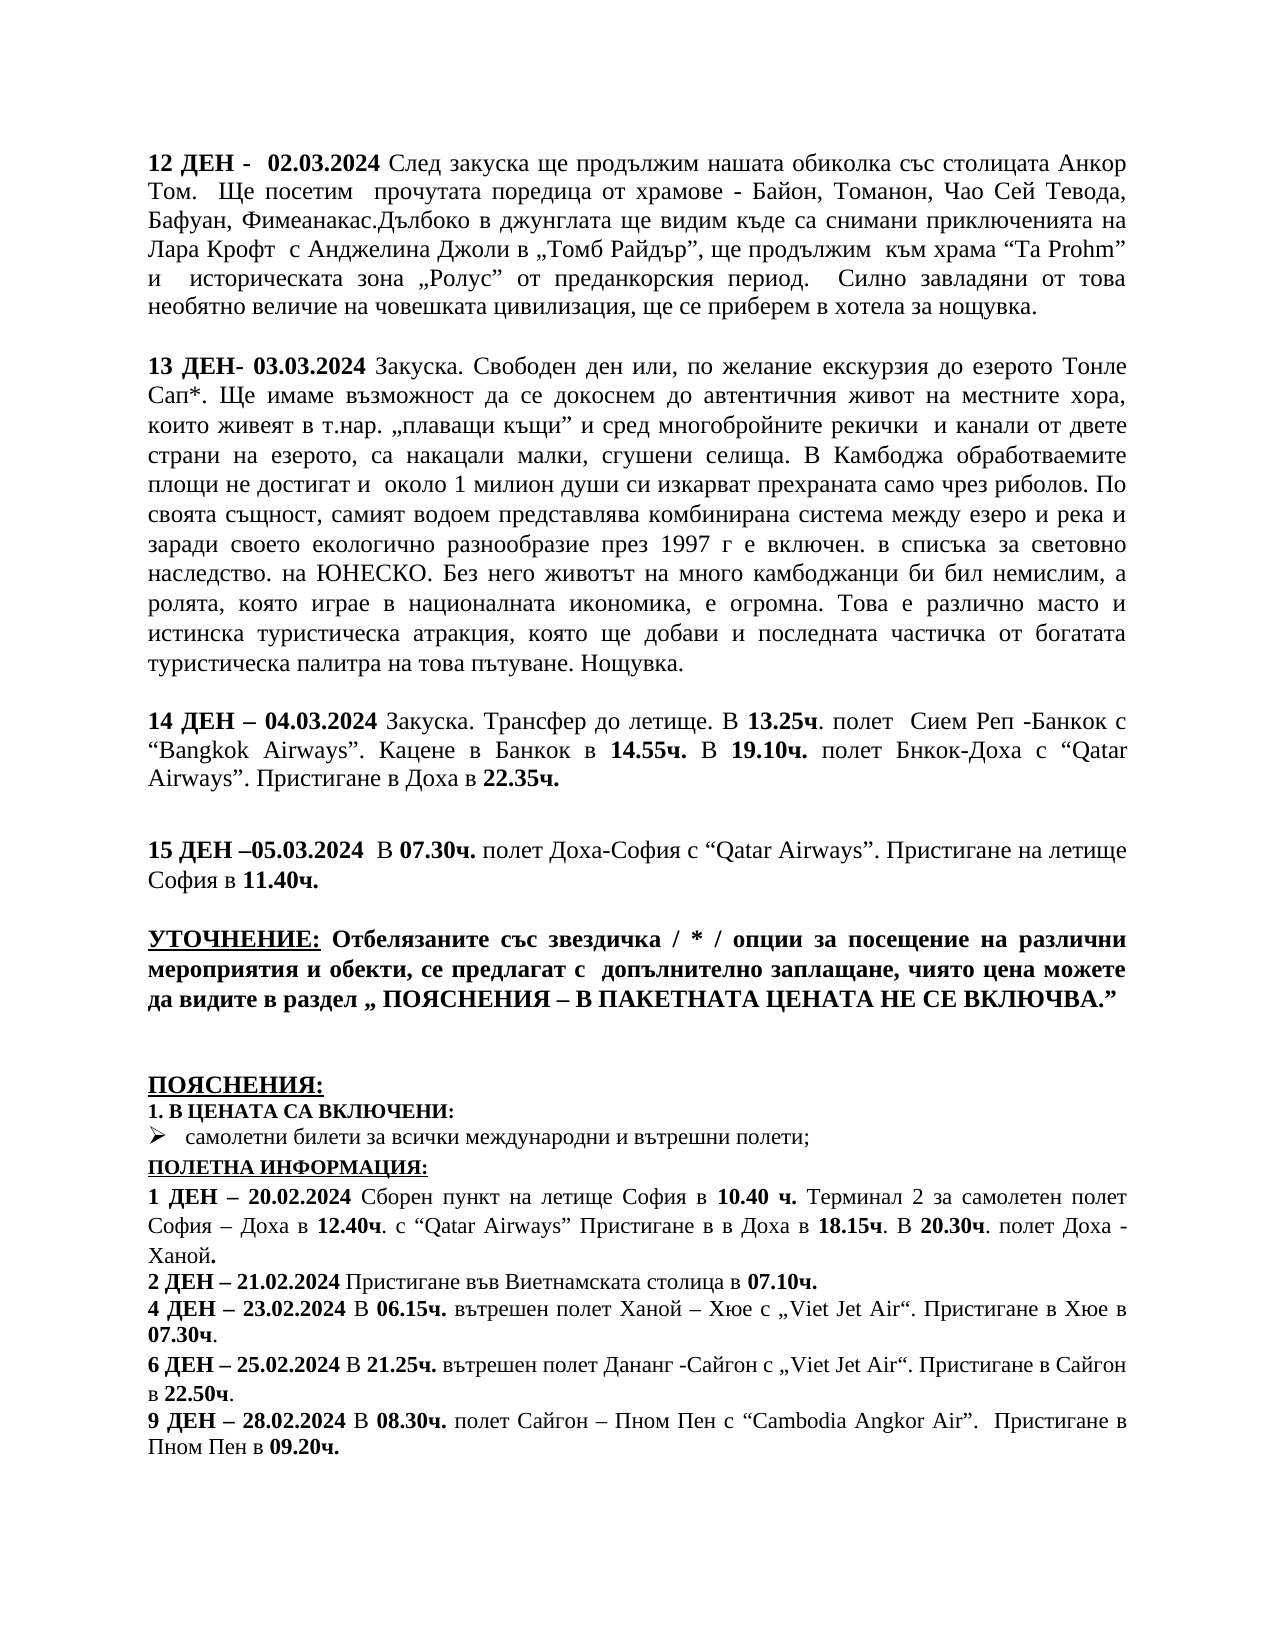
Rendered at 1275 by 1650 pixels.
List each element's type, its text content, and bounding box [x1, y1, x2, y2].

text 1. В ЦЕНАТА СА ВКЛЮЧЕНИ: [148, 1099, 1127, 1123]
text 13 ДЕН- 03.03.2024 Закуска. Свободен ден или, по желание екскурзия до езерото Тонле Сап*. Ще имаме възможност да се докоснем до автентичния живот на местните хора, които живеят в т.нар. „плаващи къщи” и сред многобройните рекички и канали от двете страни на езерото, са накацали малки, сгушени селища. В Камбоджа обработваемите площи не достигат и около 1 милион души си изкарват прехраната само чрез риболов. По своята същност, самият водоем представлява комбинирана система между езеро и река и заради своето екологично разнообразие през 1997 г е включен. в списъка за световно наследство. на ЮНЕСКО. Без него животът на много камбоджанци би бил немислим, а ролята, която играе в националната икономика, е огромна. Това е различно масто и истинска туристическа атракция, която ще добави и последната частичка от богатата туристическа палитра на това пътуване. Нощувка. [148, 350, 1127, 676]
list самолетни билети за всички международни и вътрешни полети; [148, 1123, 1127, 1150]
text ПОЛЕТНА ИНФОРМАЦИЯ: [148, 1150, 1127, 1179]
text 4 ДЕН – 23.02.2024 В 06.15ч. вътрешен полет Ханой – Хюе с „Viet Jet Air“. Пристигане в Хюе в 07.30ч. [148, 1295, 1127, 1347]
text 12 ДЕН - 02.03.2024 След закуска ще продължим нашата обиколка със столицата Анкор Том. Ще посетим прочутата поредица от храмове - Байон, Томанон, Чао Сей Тевода, Бафуан, Фимеанакас.Дълбоко в джунглата ще видим къде са снимани приключенията на Лара Крофт с Анджелина Джоли в „Томб Райдър”, ще продължим към храма “Та Prоhm” и историческата зона „Ролус” от преданкорския период. Силно завладяни от това необятно величие на човешката цивилизация, ще се приберем в хотела за нощувка. [148, 148, 1127, 320]
text 9 ДЕН – 28.02.2024 В 08.30ч. полет Сайгон – Пном Пен с “Cambodia Angkor Air”. Пристигане в Пном Пен в 09.20ч. [148, 1407, 1127, 1459]
text 2 ДЕН – 21.02.2024 Пристигане във Виетнамската столица в 07.10ч. [148, 1268, 1127, 1295]
text 6 ДЕН – 25.02.2024 В 21.25ч. вътрешен полет Дананг -Сайгон с „Viet Jet Air“. Пристигане в Сайгон в 22.50ч. [148, 1347, 1127, 1407]
text 14 ДЕН – 04.03.2024 Закуска. Трансфер до летище. В 13.25ч. полет Сием Реп -Банкок с “Bangkok Airways”. Кацене в Банкок в 14.55ч. В 19.10ч. полет Бнкок-Доха с “Qatar Airways”. Пристигане в Доха в 22.35ч. [148, 706, 1127, 792]
text ПОЯСНЕНИЯ: [148, 1070, 1127, 1099]
text УТОЧНЕНИЕ: Отбелязаните със звездичка / * / опции за посещение на различни мероприятия и обекти, се предлагат с допълнително заплащане, чиято цена можете да видите в раздел „ ПОЯСНЕНИЯ – В ПАКЕТНАТА ЦЕНАТА НЕ СЕ ВКЛЮЧВА.” [148, 923, 1127, 1013]
text 1 ДЕН – 20.02.2024 Сборен пункт на летище София в 10.40 ч. Терминал 2 за самолетен полет София – Доха в 12.40ч. с “Qatar Airways” Пристигане в в Доха в 18.15ч. В 20.30ч. полет Доха - Ханой. [148, 1179, 1127, 1268]
text 15 ДЕН –05.03.2024 В 07.30ч. полет Доха-София с “Qatar Airways”. Пристигане на летище София в 11.40ч. [148, 834, 1127, 894]
